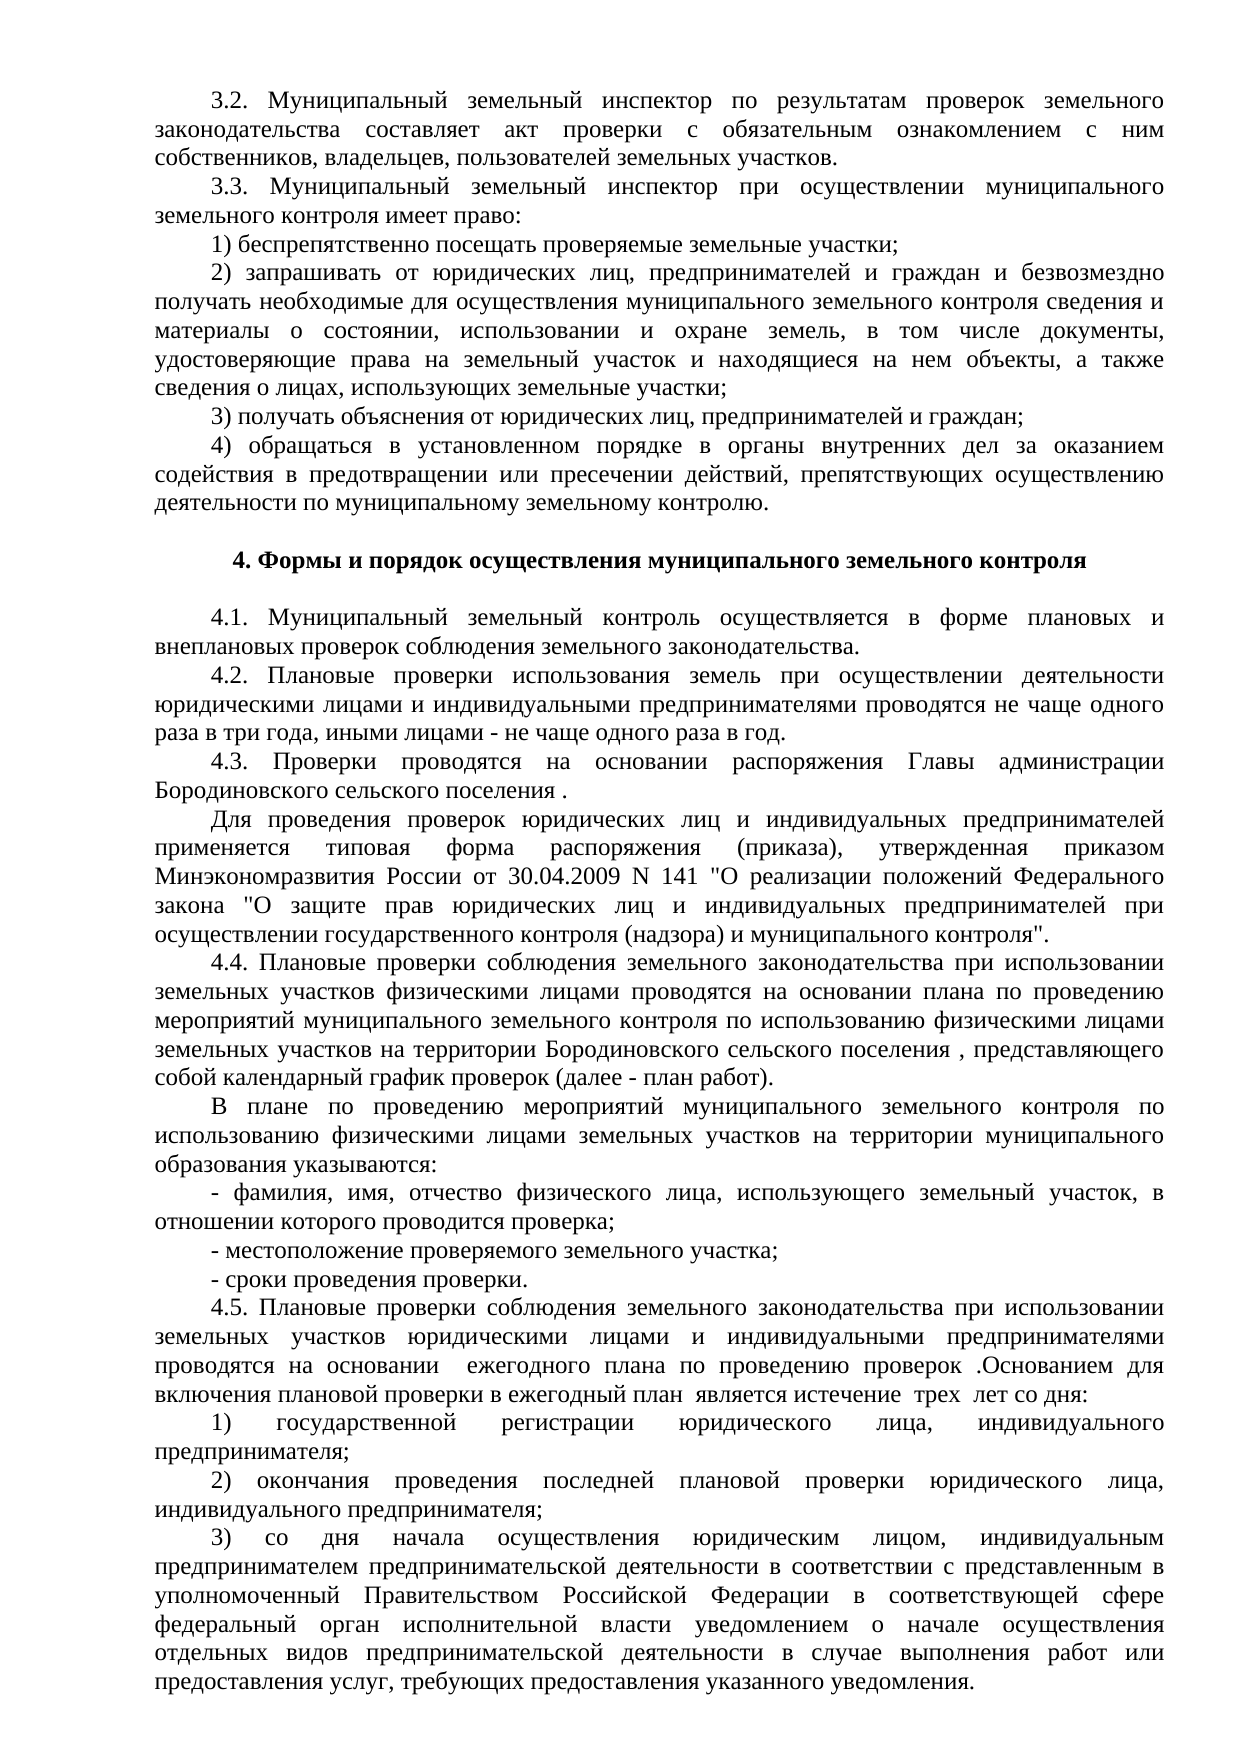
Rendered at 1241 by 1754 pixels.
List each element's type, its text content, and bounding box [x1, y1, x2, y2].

text 3) получать объяснения от юридических лиц, предпринимателей и граждан; [154, 401, 1165, 430]
text - местоположение проверяемого земельного участка; [154, 1235, 1165, 1264]
text 4.3. Проверки проводятся на основании распоряжения Главы администрации Бородиновского сельского поселения . [154, 746, 1165, 804]
text 4.1. Муниципальный земельный контроль осуществляется в форме плановых и внеплановых проверок соблюдения земельного законодательства. [154, 602, 1165, 660]
text 1) беспрепятственно посещать проверяемые земельные участки; [154, 229, 1165, 257]
text 2) окончания проведения последней плановой проверки юридического лица, индивидуального предпринимателя; [154, 1465, 1165, 1522]
text Для проведения проверок юридических лиц и индивидуальных предпринимателей применяется типовая форма распоряжения (приказа), утвержденная приказом Минэкономразвития России от 30.04.2009 N 141 "О реализации положений Федерального закона "О защите прав юридических лиц и индивидуальных предпринимателей при осуществлении государственного контроля (надзора) и муниципального контроля". [154, 804, 1165, 947]
text - сроки проведения проверки. [154, 1264, 1165, 1292]
text 3) со дня начала осуществления юридическим лицом, индивидуальным предпринимателем предпринимательской деятельности в соответствии с представленным в уполномоченный Правительством Российской Федерации в соответствующей сфере федеральный орган исполнительной власти уведомлением о начале осуществления отдельных видов предпринимательской деятельности в случае выполнения работ или предоставления услуг, требующих предоставления указанного уведомления. [154, 1522, 1165, 1695]
text 2) запрашивать от юридических лиц, предпринимателей и граждан и безвозмездно получать необходимые для осуществления муниципального земельного контроля сведения и материалы о состоянии, использовании и охране земель, в том числе документы, удостоверяющие права на земельный участок и находящиеся на нем объекты, а также сведения о лицах, использующих земельные участки; [154, 257, 1165, 401]
text - фамилия, имя, отчество физического лица, использующего земельный участок, в отношении которого проводится проверка; [154, 1177, 1165, 1235]
text В плане по проведению мероприятий муниципального земельного контроля по использованию физическими лицами земельных участков на территории муниципального образования указываются: [154, 1091, 1165, 1177]
text 4) обращаться в установленном порядке в органы внутренних дел за оказанием содействия в предотвращении или пресечении действий, препятствующих осуществлению деятельности по муниципальному земельному контролю. [154, 430, 1165, 516]
text 4. Формы и порядок осуществления муниципального земельного контроля [154, 545, 1165, 574]
text 4.4. Плановые проверки соблюдения земельного законодательства при использовании земельных участков физическими лицами проводятся на основании плана по проведению мероприятий муниципального земельного контроля по использованию физическими лицами земельных участков на территории Бородиновского сельского поселения , представляющего собой календарный график проверок (далее - план работ). [154, 947, 1165, 1091]
text 4.5. Плановые проверки соблюдения земельного законодательства при использовании земельных участков юридическими лицами и индивидуальными предпринимателями проводятся на основании ежегодного плана по проведению проверок .Основанием для включения плановой проверки в ежегодный план является истечение трех лет со дня: [154, 1292, 1165, 1407]
text 3.3. Муниципальный земельный инспектор при осуществлении муниципального земельного контроля имеет право: [154, 171, 1165, 229]
text 4.2. Плановые проверки использования земель при осуществлении деятельности юридическими лицами и индивидуальными предпринимателями проводятся не чаще одного раза в три года, иными лицами - не чаще одного раза в год. [154, 660, 1165, 746]
text 3.2. Муниципальный земельный инспектор по результатам проверок земельного законодательства составляет акт проверки с обязательным ознакомлением с ним собственников, владельцев, пользователей земельных участков. [154, 85, 1165, 171]
text 1) государственной регистрации юридического лица, индивидуального предпринимателя; [154, 1407, 1165, 1465]
